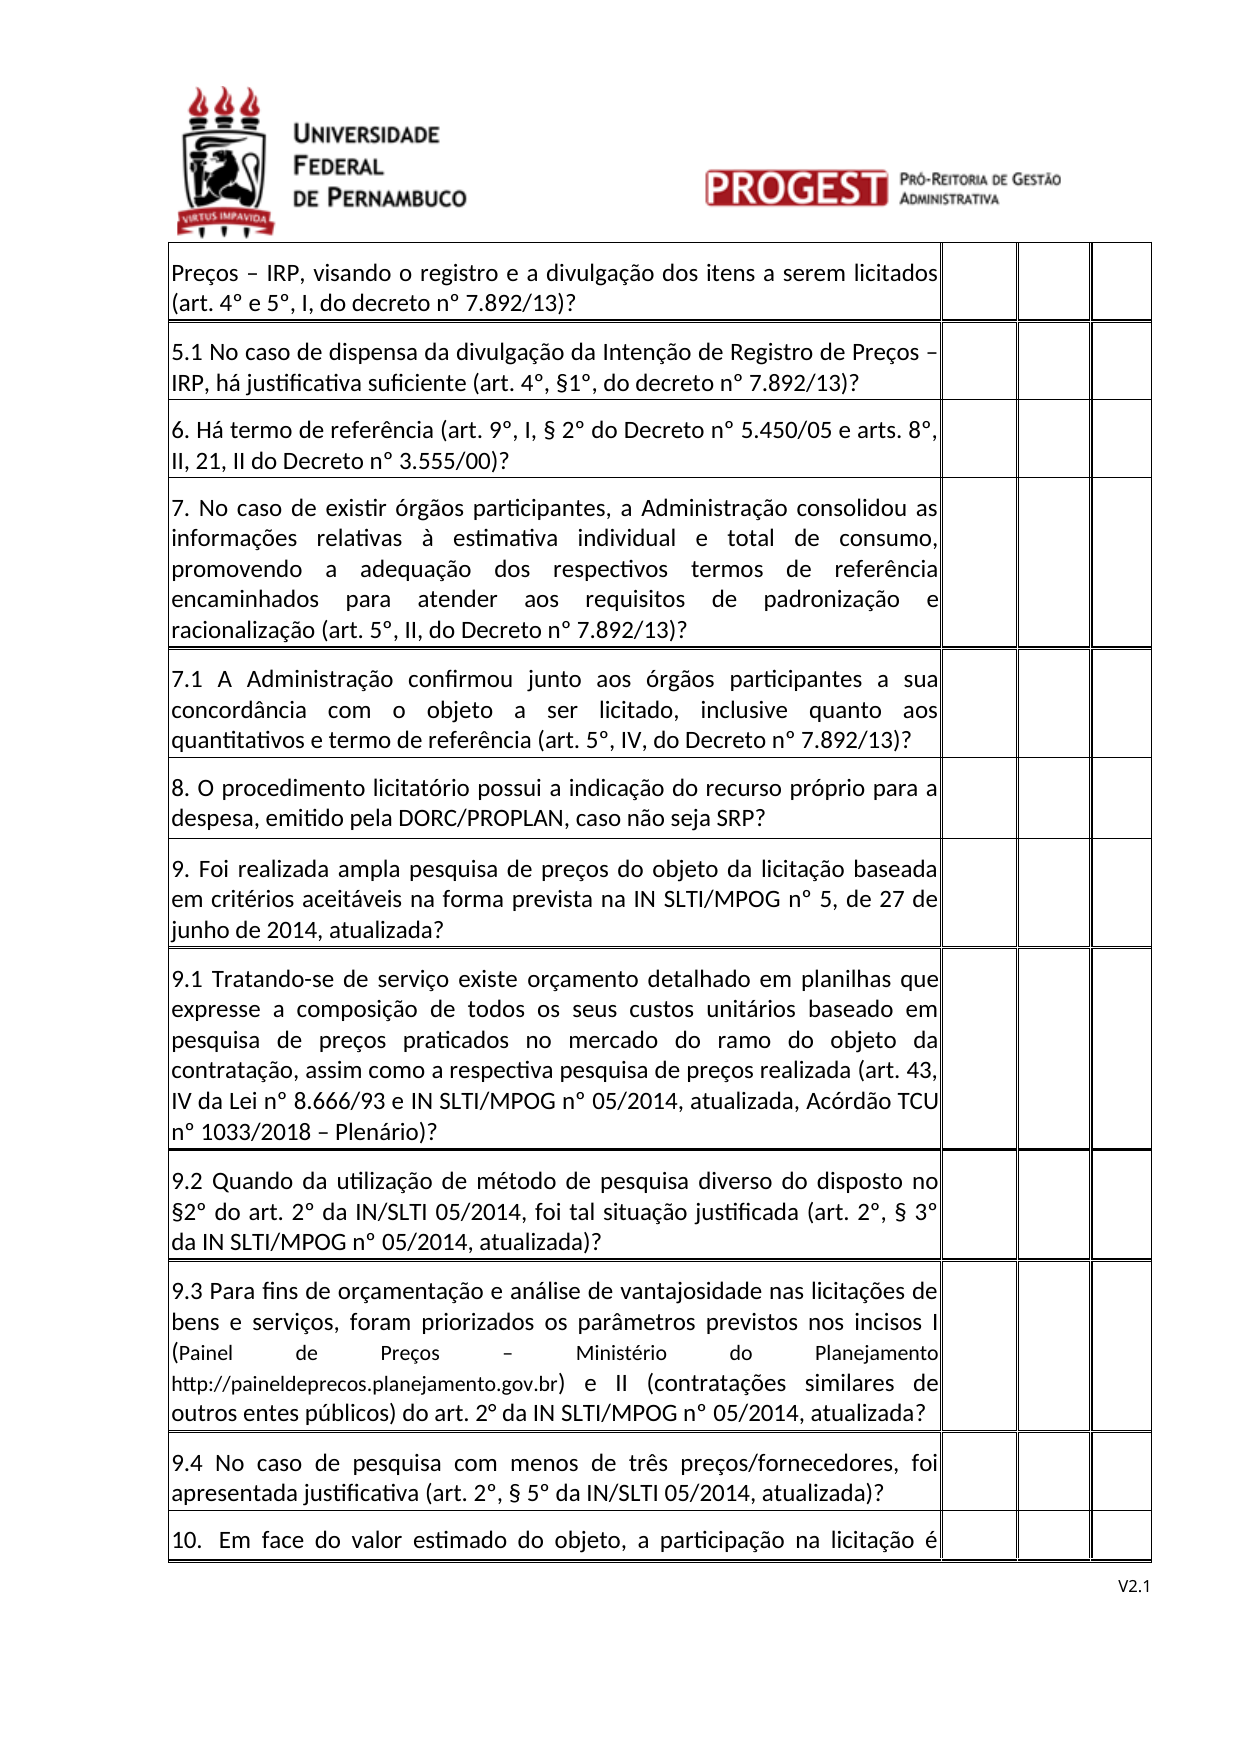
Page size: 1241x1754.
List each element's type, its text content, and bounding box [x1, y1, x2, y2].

table_cell 8. O procedimento licitatório possui a indicação do recurso próprio para a despesa, emitido pela DORC/PROPLAN, caso não seja SRP? [169, 758, 940, 838]
table_cell 7. No caso de existir órgãos participantes, a Administração consolidou as informações relativas à estimativa individual e total de consumo, promovendo a adequação dos respectivos termos de referência encaminhados para atender aos requisitos de padronização e racionalização (art. 5º, II, do Decreto nº 7.892/13)? [169, 478, 940, 646]
table_cell [1091, 1511, 1151, 1559]
table_cell [1093, 1262, 1151, 1430]
picture [177, 86, 1075, 242]
table_cell [1019, 400, 1089, 477]
table_cell [943, 1262, 1016, 1430]
table_cell [1018, 1511, 1091, 1559]
table_cell [1093, 839, 1151, 946]
table_cell [1019, 1262, 1089, 1430]
table_cell [943, 478, 1016, 646]
table_cell [1093, 243, 1151, 319]
table_cell [943, 400, 1016, 477]
table_cell 9.1 Tratando-se de serviço existe orçamento detalhado em planilhas que expresse a composição de todos os seus custos unitários baseado em pesquisa de preços praticados no mercado do ramo do objeto da contratação, assim como a respectiva pesquisa de preços realizada (art. 43, IV da Lei nº 8.666/93 e IN SLTI/MPOG nº 05/2014, atualizada, Acórdão TCU nº 1033/2018 – Plenário)? [169, 949, 940, 1148]
table_cell [1019, 650, 1089, 757]
table_cell [1019, 1433, 1089, 1509]
table_cell [943, 839, 1016, 946]
table_cell [943, 323, 1016, 399]
table_cell [1019, 839, 1089, 946]
table_cell [943, 949, 1016, 1148]
table_cell [1093, 758, 1151, 838]
table_cell [943, 650, 1016, 757]
table_cell 7.1 A Administração confirmou junto aos órgãos participantes a sua concordância com o objeto a ser licitado, inclusive quanto aos quantitativos e termo de referência (art. 5º, IV, do Decreto nº 7.892/13)? [169, 650, 940, 757]
table_cell [1019, 1151, 1089, 1258]
table_cell 9.4 No caso de pesquisa com menos de três preços/fornecedores, foi apresentada justificativa (art. 2º, § 5º da IN/SLTI 05/2014, atualizada)? [169, 1433, 940, 1509]
table_cell 9. Foi realizada ampla pesquisa de preços do objeto da licitação baseada em critérios aceitáveis na forma prevista na IN SLTI/MPOG nº 5, de 27 de junho de 2014, atualizada? [169, 839, 940, 946]
table_cell [1093, 1433, 1151, 1509]
table_cell [1019, 758, 1089, 838]
table_cell [1093, 650, 1151, 757]
table_cell [1093, 478, 1151, 646]
table_cell [943, 1151, 1016, 1258]
table_cell [1019, 478, 1089, 646]
table_cell [1093, 400, 1151, 477]
table_cell [1093, 323, 1151, 399]
table_cell 9.2 Quando da utilização de método de pesquisa diverso do disposto no §2º do art. 2º da IN/SLTI 05/2014, foi tal situação justificada (art. 2º, § 3º da IN SLTI/MPOG nº 05/2014, atualizada)? [169, 1151, 940, 1258]
table_cell 9.3 Para fins de orçamentação e análise de vantajosidade nas licitações de bens e serviços, foram priorizados os parâmetros previstos nos incisos I (Painel de Preços – Ministério do Planejamento http://paineldeprecos.planejamento.gov.br) e II (contratações similares de outros entes públicos) do art. 2° da IN SLTI/MPOG nº 05/2014, atualizada? [169, 1262, 940, 1430]
table_cell [1019, 243, 1089, 319]
table_cell [1019, 949, 1089, 1148]
table_cell [1093, 1151, 1151, 1258]
table_cell 6. Há termo de referência (art. 9º, I, § 2º do Decreto nº 5.450/05 e arts. 8º, II, 21, II do Decreto nº 3.555/00)? [169, 400, 940, 477]
table_cell [943, 758, 1016, 838]
table_cell [943, 243, 1016, 319]
table_cell [1093, 949, 1151, 1148]
table_cell [942, 1511, 1018, 1559]
table_cell 5.1 No caso de dispensa da divulgação da Intenção de Registro de Preços – IRP, há justificativa suficiente (art. 4º, §1º, do decreto nº 7.892/13)? [169, 323, 940, 399]
table_cell [943, 1433, 1016, 1509]
table_cell [1019, 323, 1089, 399]
